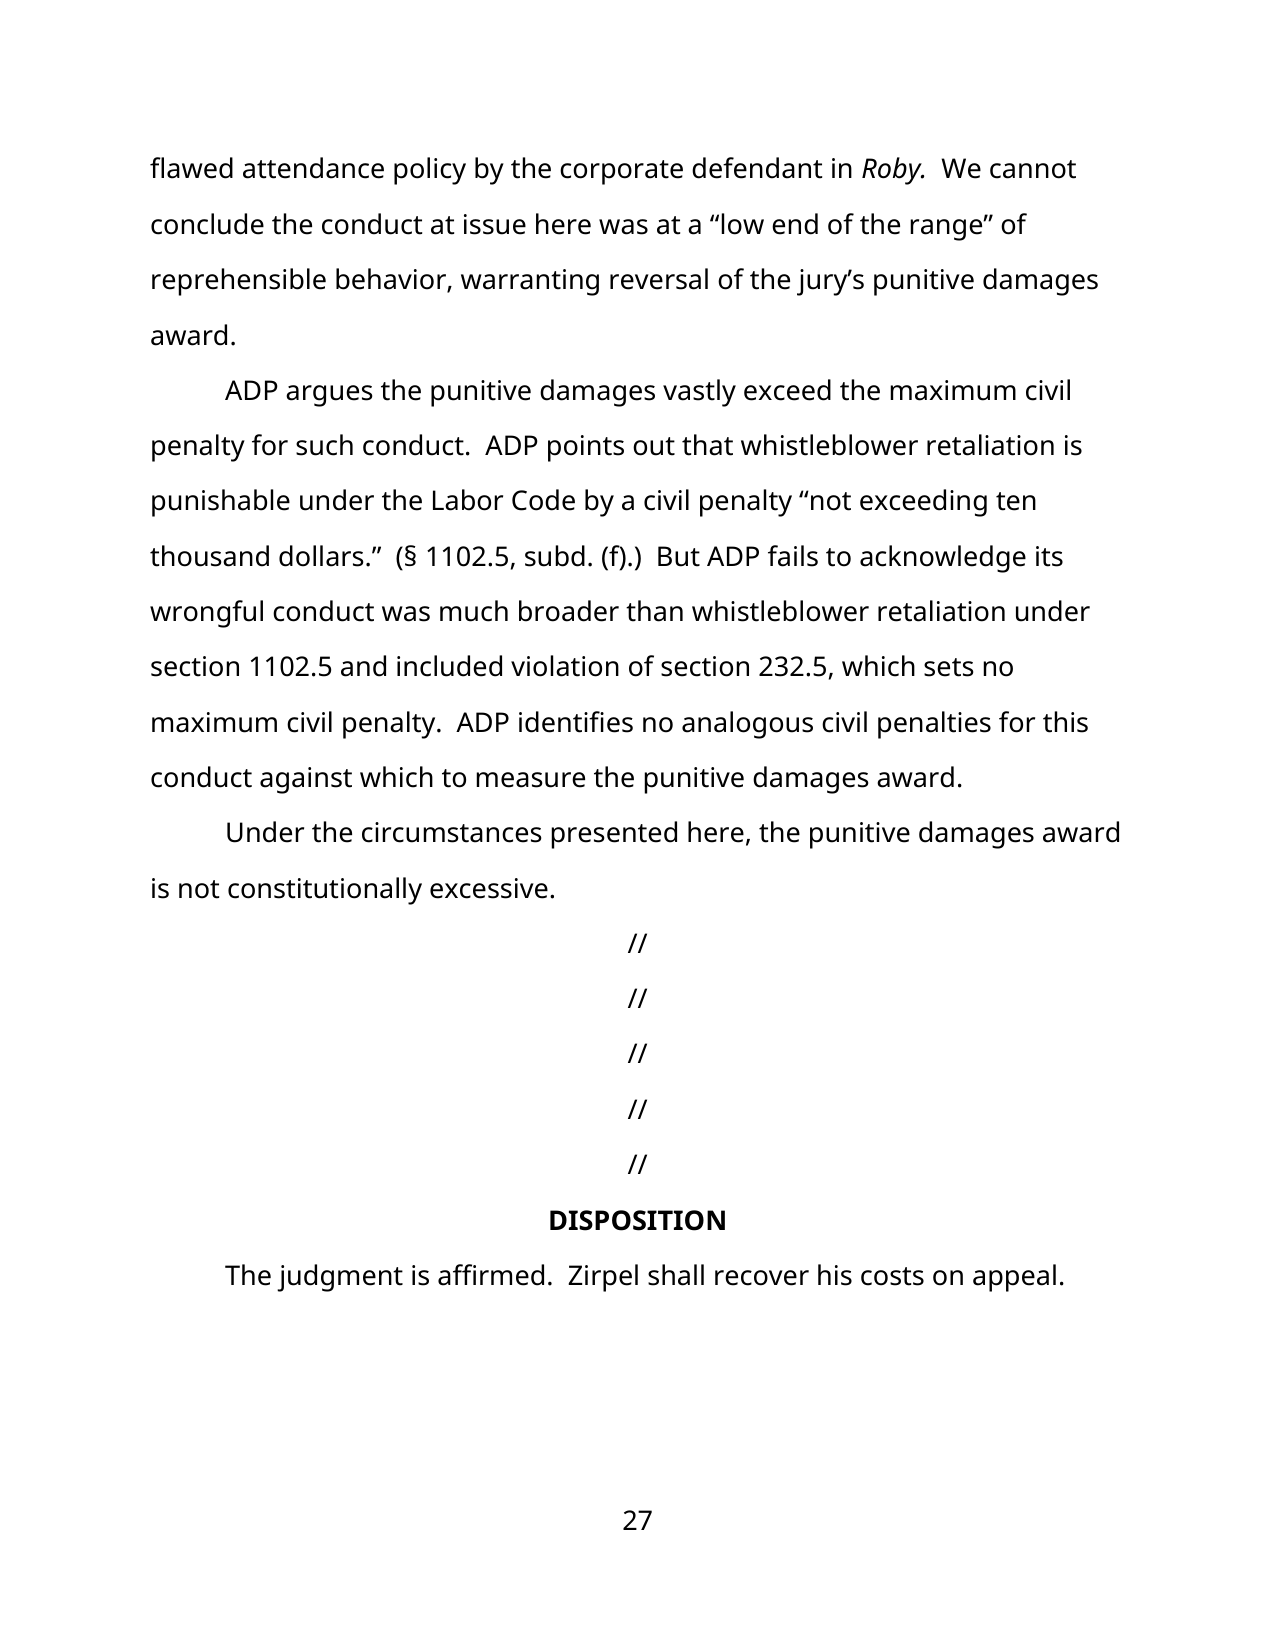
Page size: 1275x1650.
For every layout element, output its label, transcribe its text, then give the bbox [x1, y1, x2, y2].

text // [150, 980, 1125, 1017]
text DISPOSITION [150, 1201, 1125, 1238]
text // [150, 1035, 1125, 1072]
text The judgment is affirmed. Zirpel shall recover his costs on appeal. [150, 1256, 1125, 1293]
text // [150, 1146, 1125, 1182]
text // [150, 924, 1125, 961]
text // [150, 1090, 1125, 1127]
text Under the circumstances presented here, the punitive damages award is not constitutionally excessive. [150, 814, 1125, 906]
text ADP argues the punitive damages vastly exceed the maximum civil penalty for such conduct. ADP points out that whistleblower retaliation is punishable under the Labor Code by a civil penalty “not exceeding ten thousand dollars.” (§ 1102.5, subd. (f).) But ADP fails to acknowledge its wrongful conduct was much broader than whistleblower retaliation under section 1102.5 and included violation of section 232.5, which sets no maximum civil penalty. ADP identifies no analogous civil penalties for this conduct against which to measure the punitive damages award. [150, 371, 1125, 795]
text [150, 150, 1125, 353]
